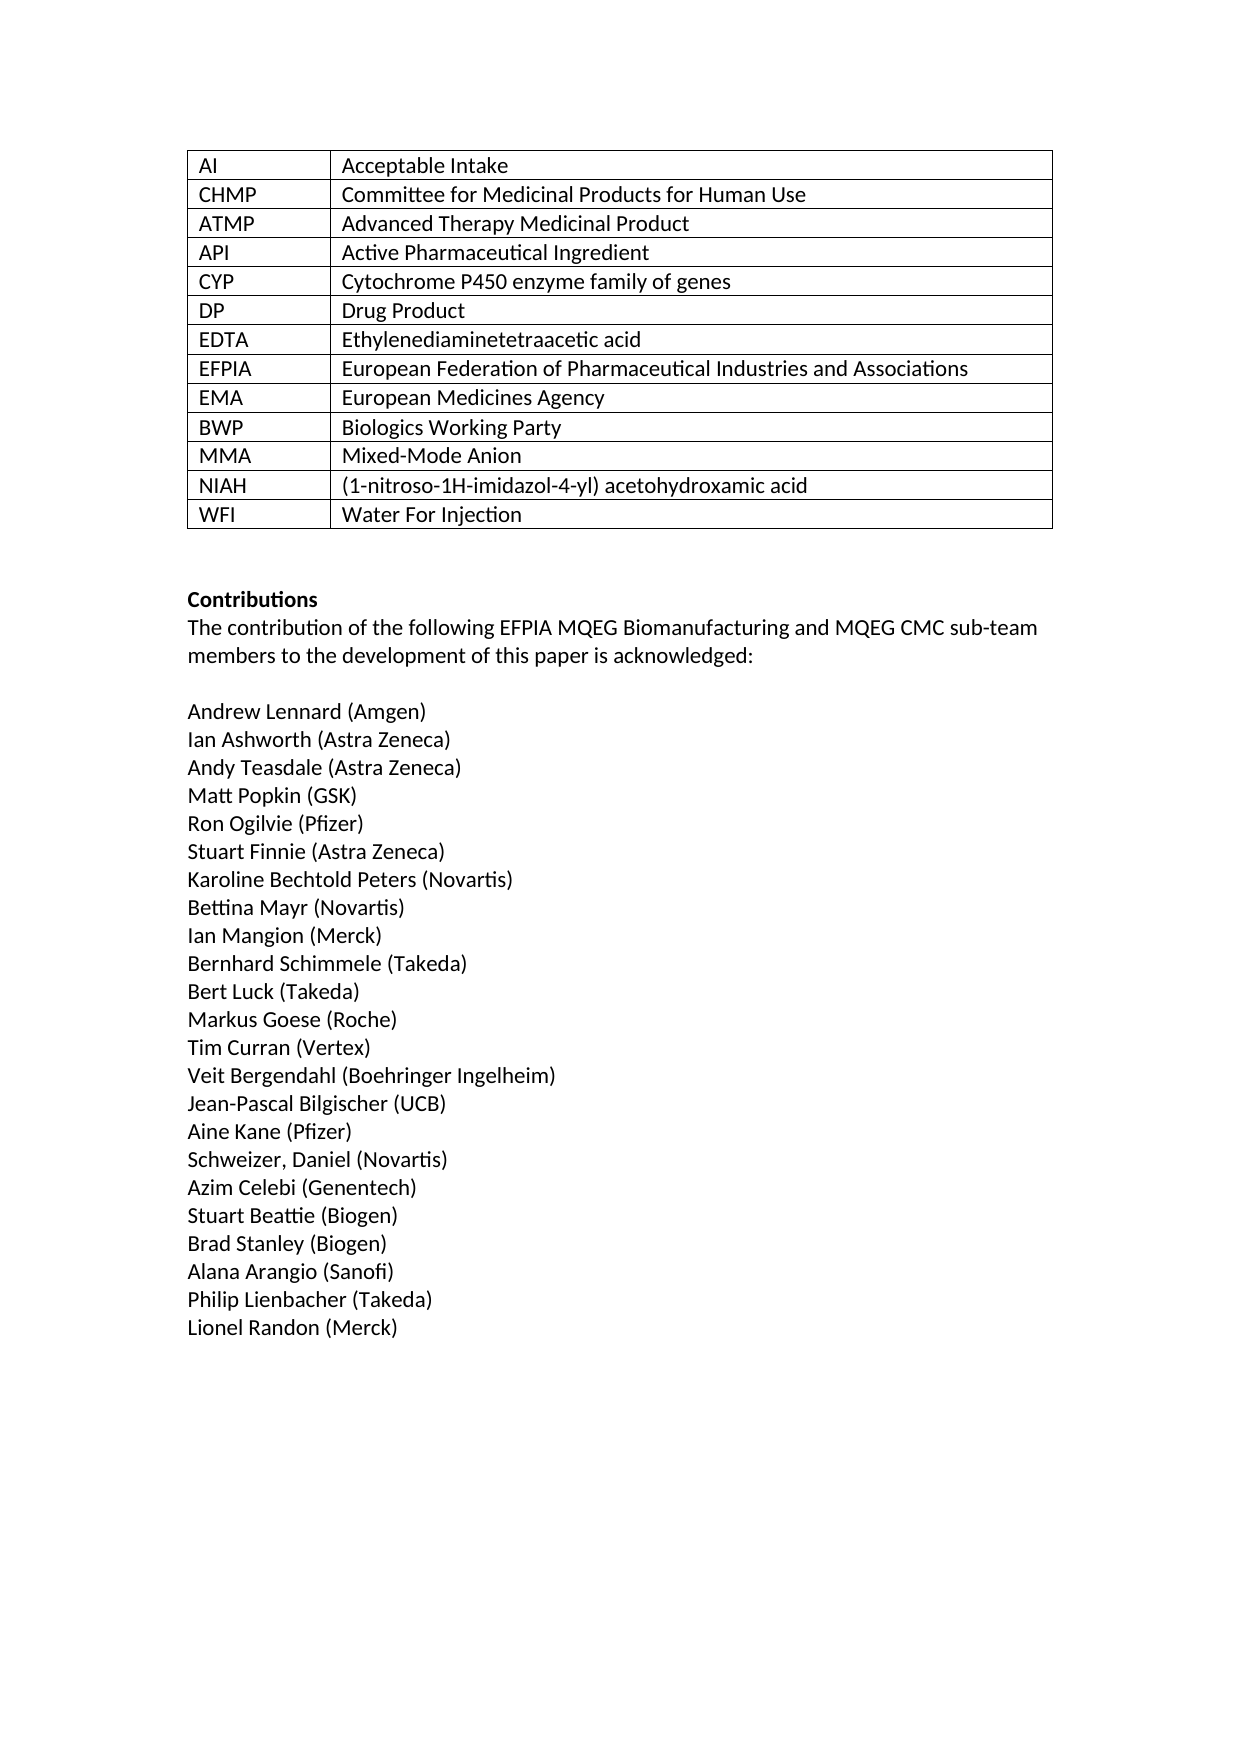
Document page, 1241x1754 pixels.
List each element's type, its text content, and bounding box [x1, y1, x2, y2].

table_cell EFPIA [188, 355, 330, 382]
text Markus Goese (Roche) [187, 1005, 1053, 1033]
text Azim Celebi (Genentech) [187, 1173, 1053, 1201]
text Alana Arangio (Sanofi) [187, 1257, 1053, 1285]
table_cell Active Pharmaceutical Ingredient [331, 238, 1052, 266]
table_cell DP [188, 296, 330, 324]
text Bernhard Schimmele (Takeda) [187, 949, 1053, 977]
table_cell MMA [188, 442, 330, 470]
table_cell BWP [188, 413, 330, 441]
text Stuart Finnie (Astra Zeneca) [187, 837, 1053, 865]
text Philip Lienbacher (Takeda) [187, 1285, 1053, 1313]
text Ian Mangion (Merck) [187, 921, 1053, 949]
text Bert Luck (Takeda) [187, 977, 1053, 1005]
table_cell Committee for Medicinal Products for Human Use [331, 180, 1052, 208]
table_cell EMA [188, 384, 330, 412]
text Stuart Beattie (Biogen) [187, 1201, 1053, 1229]
table_cell Ethylenediaminetetraacetic acid [331, 325, 1052, 353]
text Andy Teasdale (Astra Zeneca) [187, 753, 1053, 781]
text Bettina Mayr (Novartis) [187, 893, 1053, 921]
text The contribution of the following EFPIA MQEG Biomanufacturing and MQEG CMC sub-team members to the development of this paper is acknowledged: [187, 613, 1053, 669]
table_cell Water For Injection [331, 500, 1052, 528]
table_cell Cytochrome P450 enzyme family of genes [331, 267, 1052, 295]
text Ian Ashworth (Astra Zeneca) [187, 725, 1053, 753]
table_cell Drug Product [331, 296, 1052, 324]
table_cell AI [188, 151, 330, 179]
table_cell CYP [188, 267, 330, 295]
text Lionel Randon (Merck) [187, 1313, 1053, 1341]
table_cell Advanced Therapy Medicinal Product [331, 209, 1052, 237]
text Jean-Pascal Bilgischer (UCB) [187, 1089, 1053, 1117]
text Matt Popkin (GSK) [187, 781, 1053, 809]
table_cell (1-nitroso-1H-imidazol-4-yl) acetohydroxamic acid [331, 471, 1052, 499]
text Ron Ogilvie (Pfizer) [187, 809, 1053, 837]
table_cell API [188, 238, 330, 266]
table_cell WFI [188, 500, 330, 528]
text Tim Curran (Vertex) [187, 1033, 1053, 1061]
text Andrew Lennard (Amgen) [187, 697, 1053, 725]
text Contributions [187, 585, 1053, 613]
table_cell Biologics Working Party [331, 413, 1052, 441]
table_cell NIAH [188, 471, 330, 499]
text Veit Bergendahl (Boehringer Ingelheim) [187, 1061, 1053, 1089]
text Karoline Bechtold Peters (Novartis) [187, 865, 1053, 893]
text Brad Stanley (Biogen) [187, 1229, 1053, 1257]
text Aine Kane (Pfizer) [187, 1117, 1053, 1145]
table_cell European Federation of Pharmaceutical Industries and Associations [331, 355, 1052, 382]
text Schweizer, Daniel (Novartis) [187, 1145, 1053, 1173]
table_cell Acceptable Intake [331, 151, 1052, 179]
table_cell Mixed-Mode Anion [331, 442, 1052, 470]
table_cell European Medicines Agency [331, 384, 1052, 412]
table_cell EDTA [188, 325, 330, 353]
table_cell CHMP [188, 180, 330, 208]
table_cell ATMP [188, 209, 330, 237]
